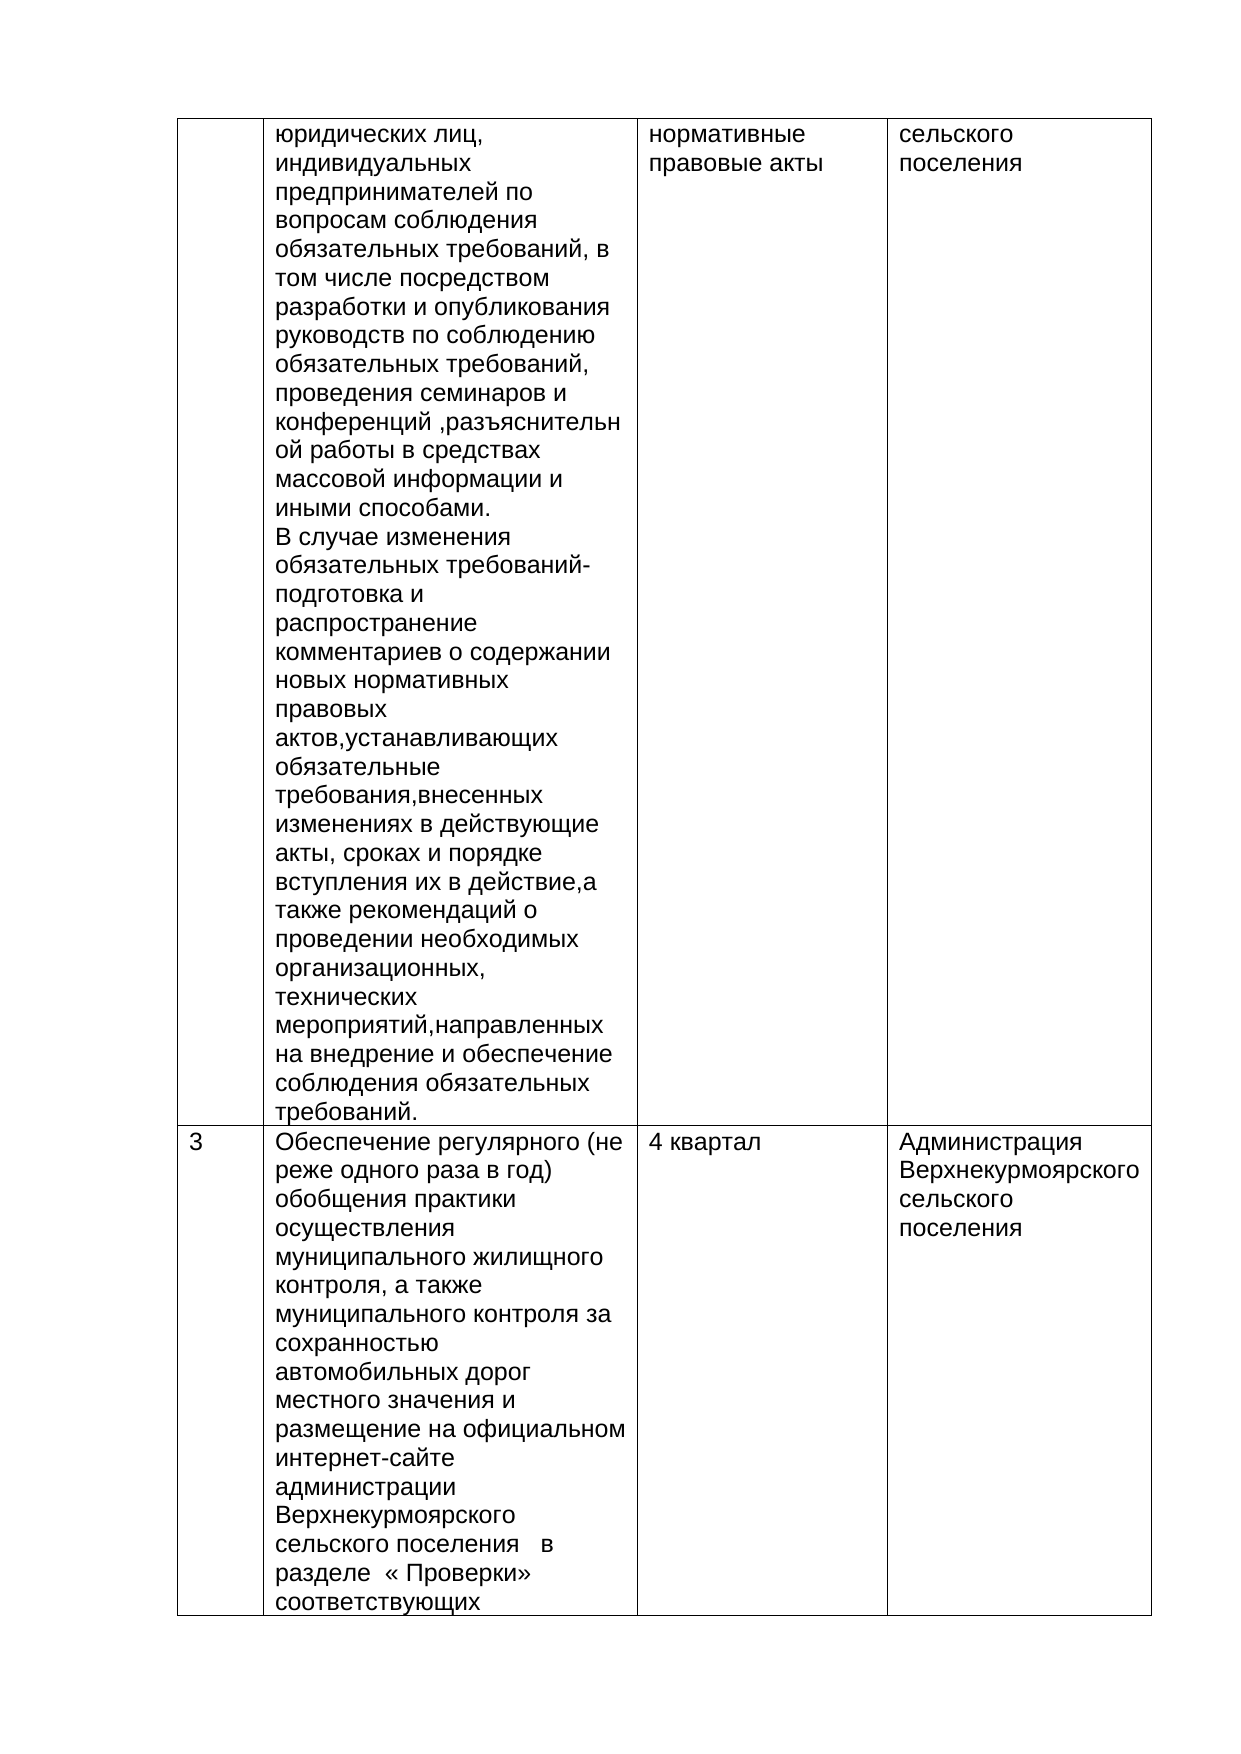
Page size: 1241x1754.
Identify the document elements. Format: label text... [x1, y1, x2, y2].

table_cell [888, 1126, 1151, 1615]
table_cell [888, 119, 1151, 1125]
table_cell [264, 119, 637, 1125]
table_cell 3 [178, 1126, 263, 1615]
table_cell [264, 1126, 637, 1615]
table_cell 2 [178, 119, 263, 1125]
table_cell 4 квартал [638, 1126, 887, 1615]
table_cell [638, 119, 887, 1125]
